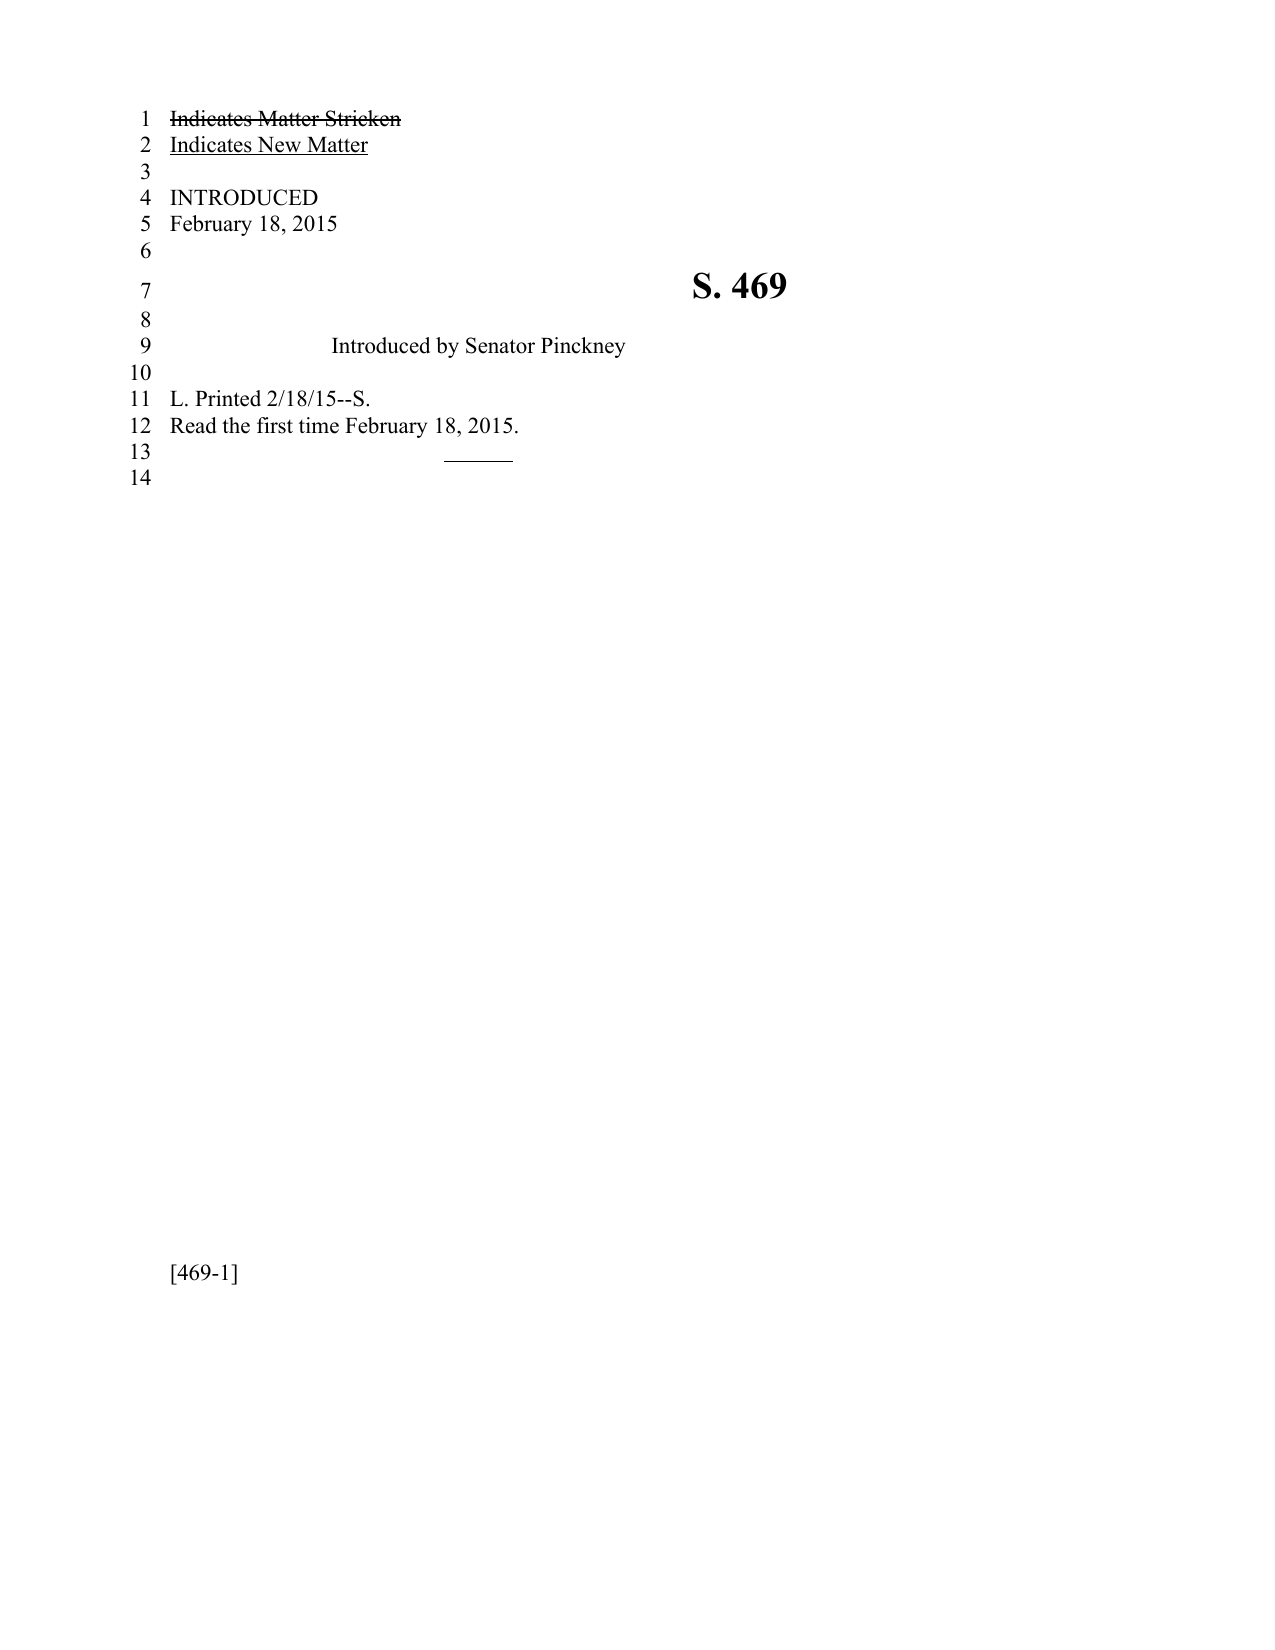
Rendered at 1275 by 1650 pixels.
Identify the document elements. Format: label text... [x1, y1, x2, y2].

text S. 469 [169, 263, 787, 306]
text INTRODUCED [169, 184, 787, 210]
text Indicates New Matter [169, 131, 787, 158]
text Indicates Matter Stricken [169, 105, 787, 131]
text Introduced by Senator Pinckney [169, 333, 787, 359]
text February 18, 2015 [169, 210, 787, 237]
text Read the first time February 18, 2015. [169, 412, 787, 438]
text L. Printed 2/18/15--S. [169, 385, 787, 412]
